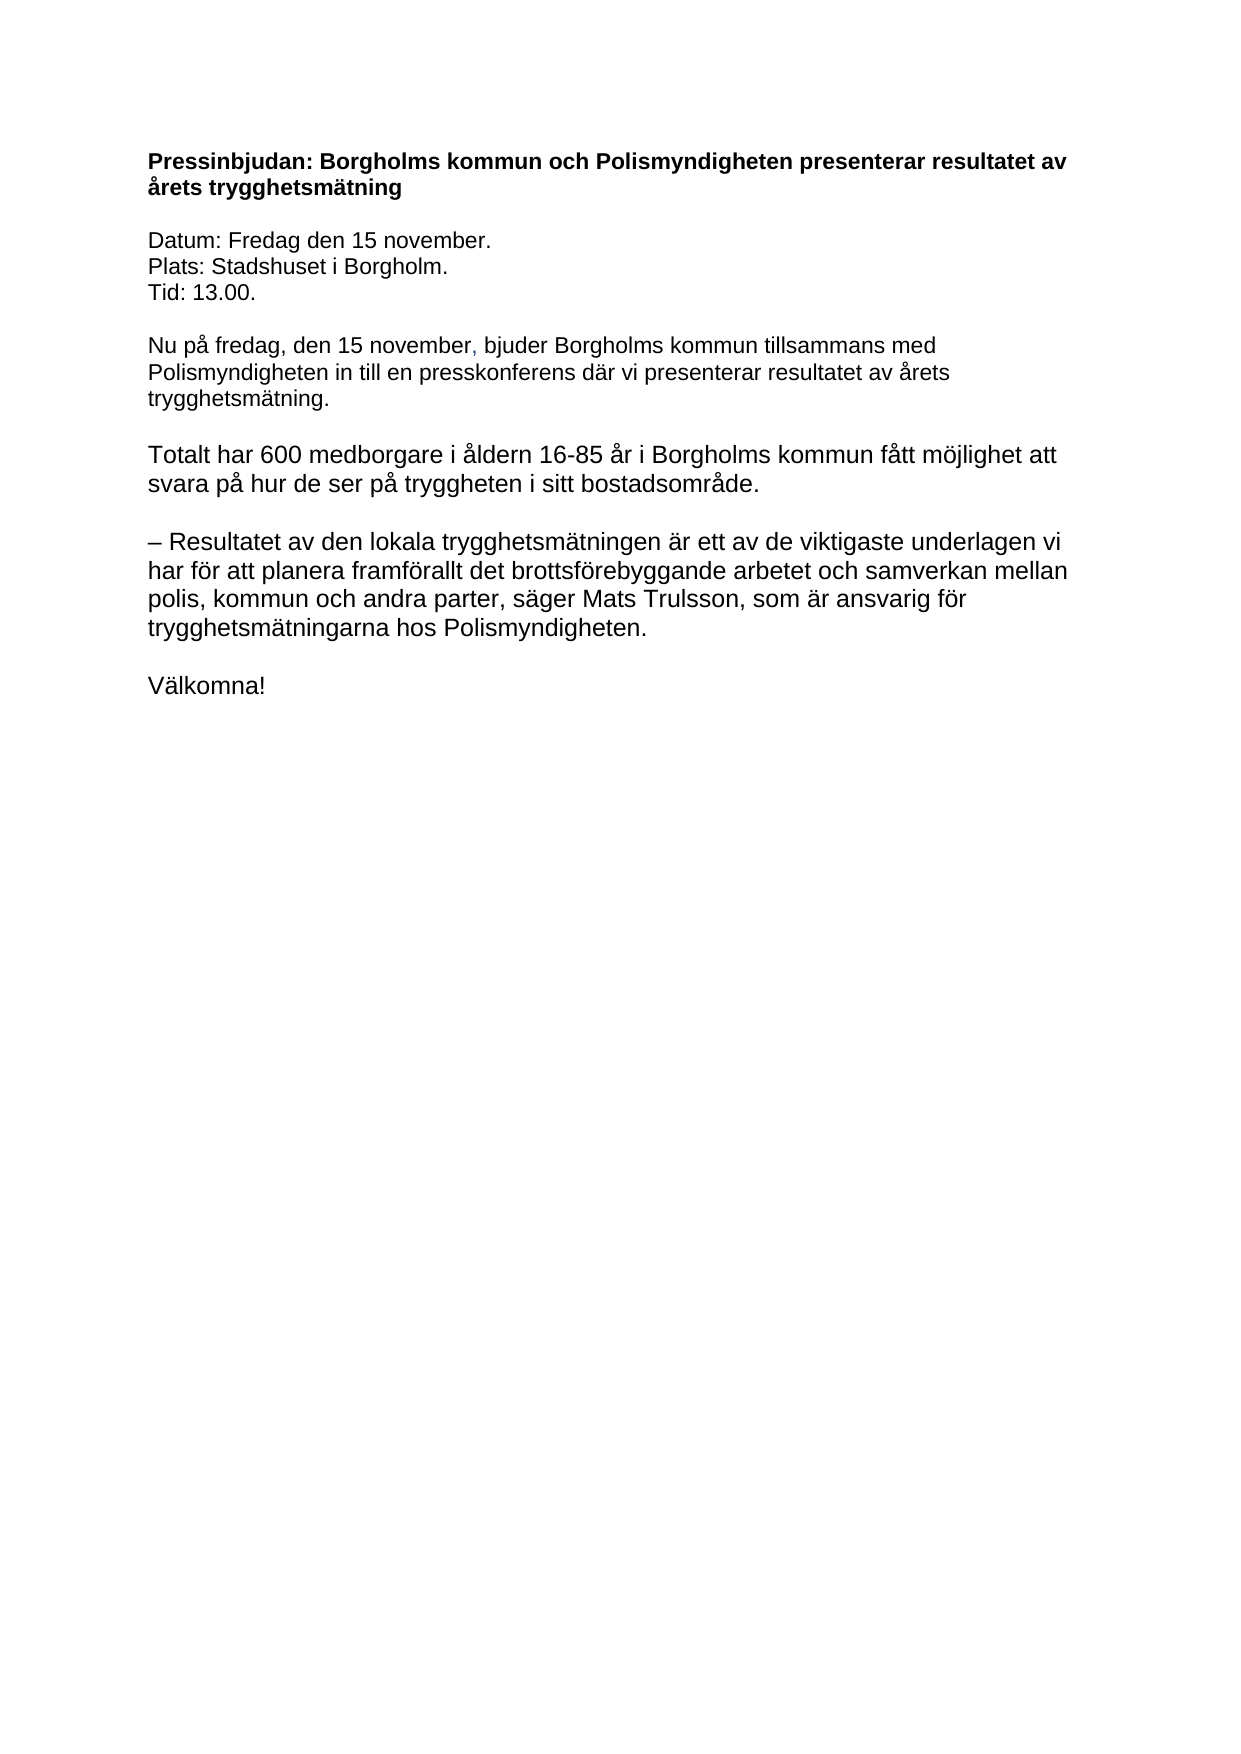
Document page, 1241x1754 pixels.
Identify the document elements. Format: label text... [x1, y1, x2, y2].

text Totalt har 600 medborgare i åldern 16-85 år i Borgholms kommun fått möjlighet att svara på hur de ser på tryggheten i sitt bostadsområde. [148, 440, 1093, 498]
text Välkomna! [148, 671, 1093, 700]
text Datum: Fredag den 15 november. [148, 227, 1093, 253]
text Pressinbjudan: Borgholms kommun och Polismyndigheten presenterar resultatet av årets trygghetsmätning [148, 148, 1093, 200]
text Plats: Stadshuset i Borgholm. [148, 253, 1093, 279]
text Tid: 13.00. [148, 279, 1093, 306]
text Nu på fredag, den 15 november, bjuder Borgholms kommun tillsammans med Polismyndigheten in till en presskonferens där vi presenterar resultatet av årets trygghetsmätning. [148, 332, 1093, 411]
text – Resultatet av den lokala trygghetsmätningen är ett av de viktigaste underlagen vi har för att planera framförallt det brottsförebyggande arbetet och samverkan mellan polis, kommun och andra parter, säger Mats Trulsson, som är ansvarig för trygghetsmätningarna hos Polismyndigheten. [148, 527, 1093, 642]
